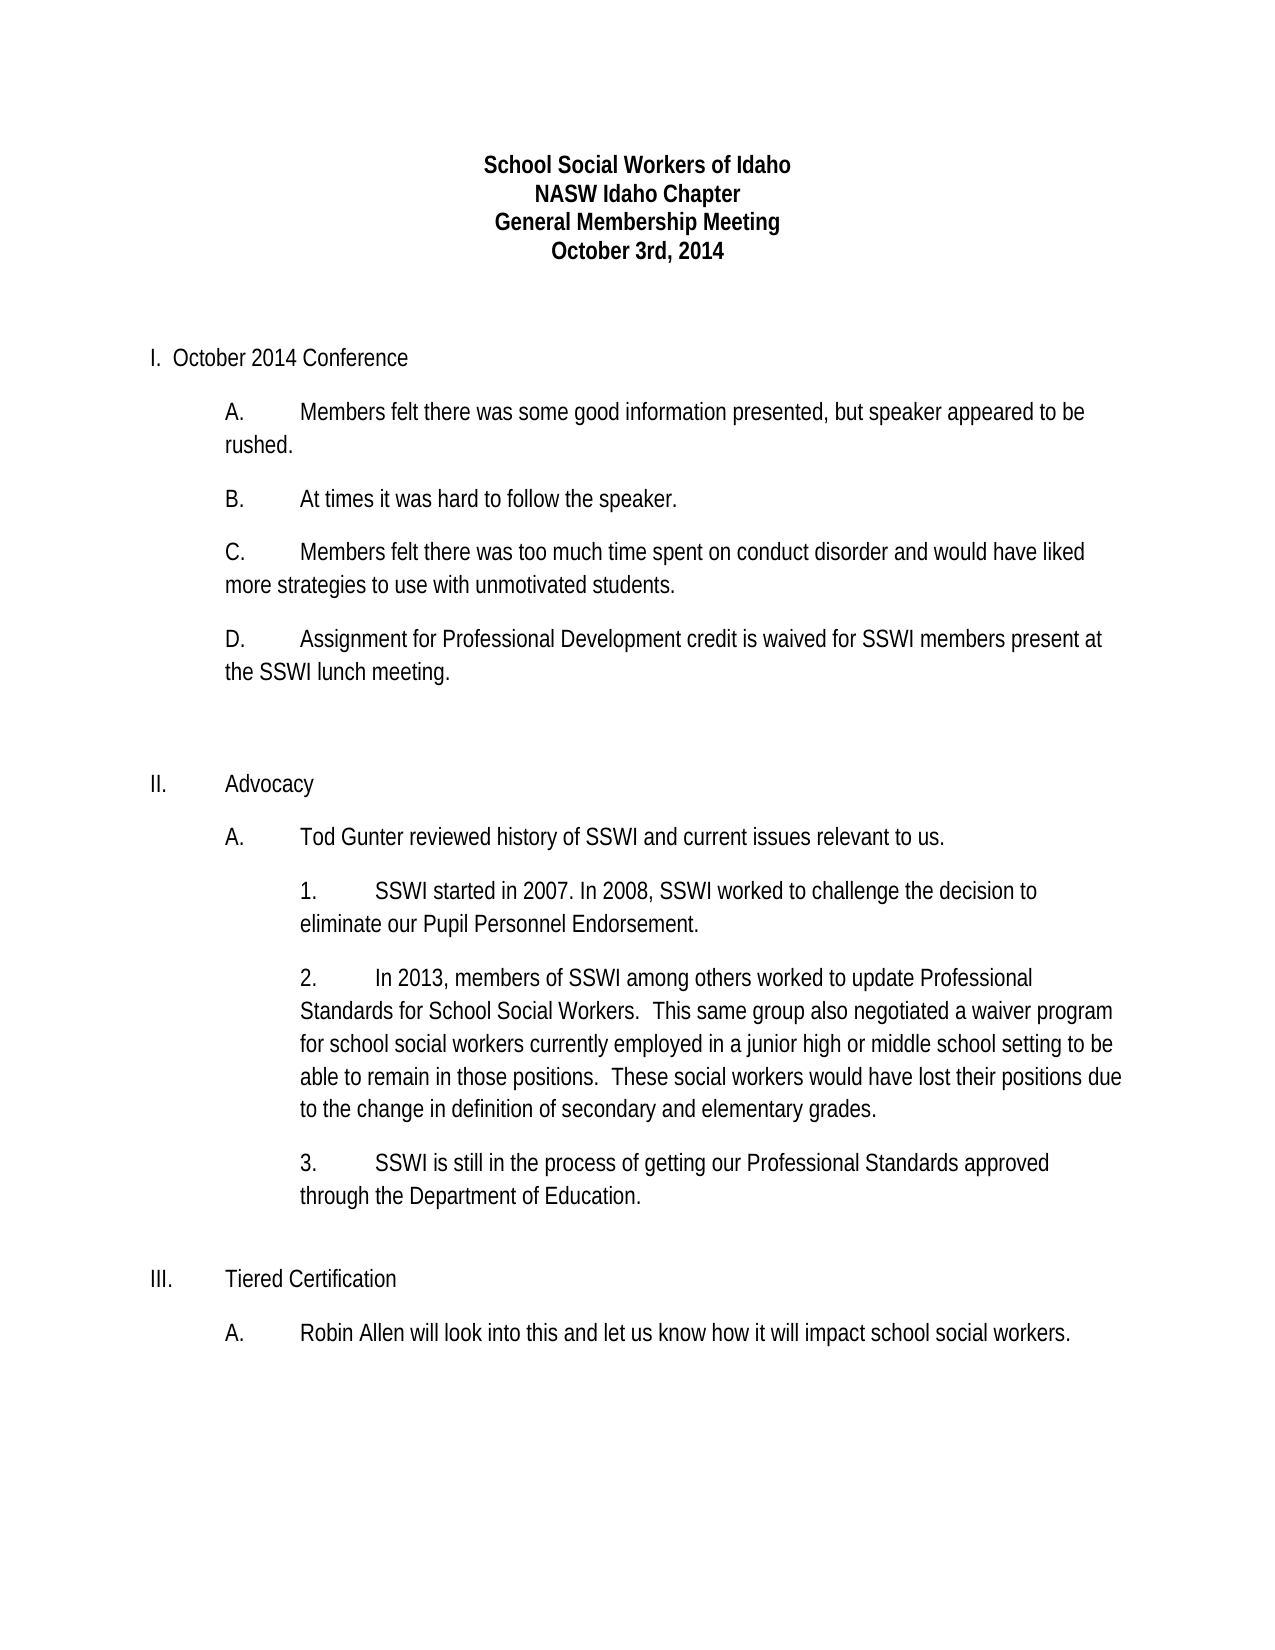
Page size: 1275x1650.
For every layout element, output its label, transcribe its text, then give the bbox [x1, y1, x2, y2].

subtitle Robin Allen will look into this and let us know how it will impact school social workers. [225, 1318, 1125, 1346]
subtitle In 2013, members of SSWI among others worked to update Professional Standards for School Social Workers. This same group also negotiated a waiver program for school social workers currently employed in a junior high or middle school setting to be able to remain in those positions. These social workers would have lost their positions due to the change in definition of secondary and elementary grades. [300, 963, 1125, 1123]
text October 3rd, 2014 [150, 236, 1125, 264]
subtitle Tiered Certification [150, 1264, 1125, 1293]
subtitle At times it was hard to follow the speaker. [225, 484, 1125, 512]
subtitle SSWI started in 2007. In 2008, SSWI worked to challenge the decision to eliminate our Pupil Personnel Endorsement. [300, 876, 1125, 938]
subtitle Advocacy [150, 768, 1125, 797]
subtitle Members felt there was some good information presented, but speaker appeared to be rushed. [225, 397, 1125, 458]
subtitle Members felt there was too much time spent on conduct disorder and would have liked more strategies to use with unmotivated students. [225, 537, 1125, 599]
text School Social Workers of Idaho [150, 150, 1125, 179]
subtitle Assignment for Professional Development credit is waived for SSWI members present at the SSWI lunch meeting. [225, 624, 1125, 686]
subtitle SSWI is still in the process of getting our Professional Standards approved through the Department of Education. [300, 1148, 1125, 1210]
subtitle Tod Gunter reviewed history of SSWI and current issues relevant to us. [225, 822, 1125, 851]
text General Membership Meeting [150, 207, 1125, 236]
text NASW Idaho Chapter [150, 179, 1125, 207]
subtitle I. October 2014 Conference [150, 343, 1125, 372]
